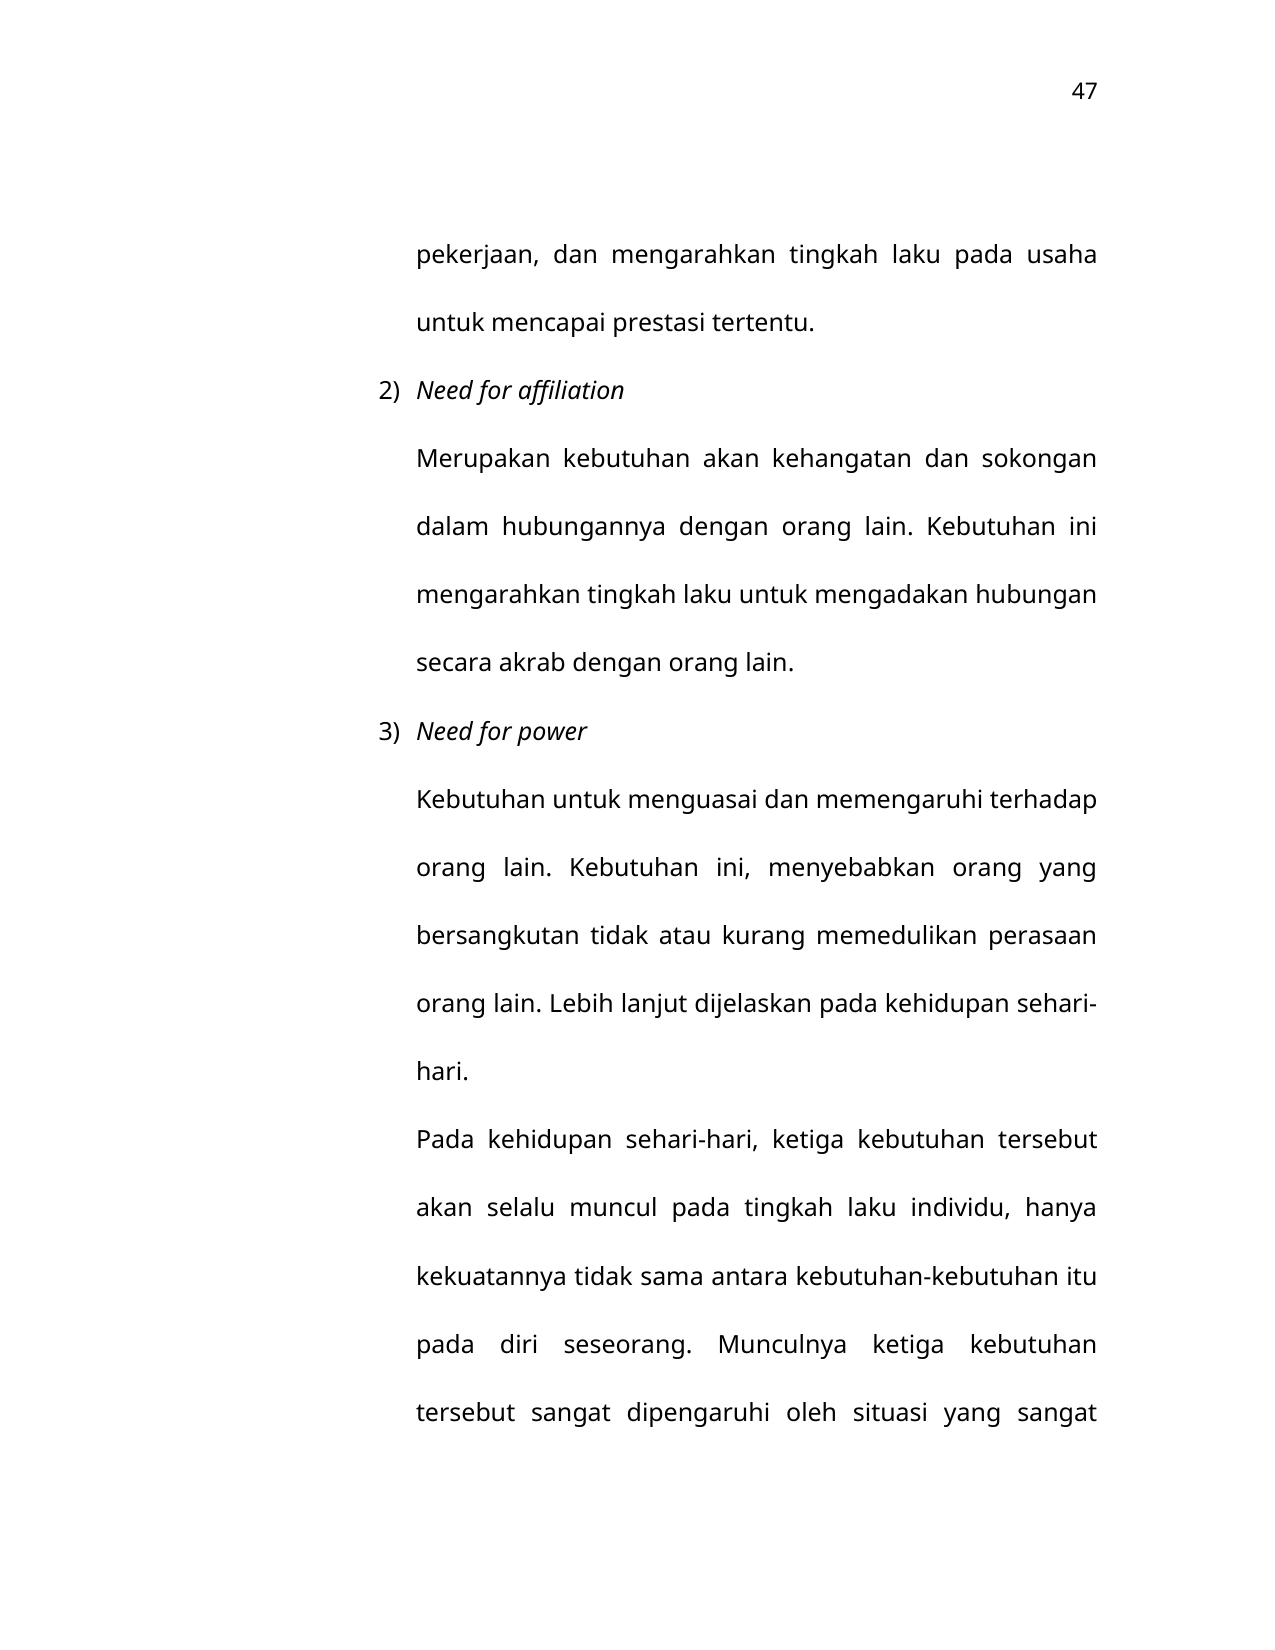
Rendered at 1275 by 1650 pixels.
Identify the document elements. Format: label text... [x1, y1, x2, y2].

list Need for power [378, 713, 1098, 747]
list Merupakan kebutuhan akan kehangatan dan sokongan dalam hubungannya dengan orang lain. Kebutuhan ini mengarahkan tingkah laku untuk mengadakan hubungan secara akrab dengan orang lain. [416, 441, 1098, 679]
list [416, 236, 1098, 338]
list Kebutuhan untuk menguasai dan memengaruhi terhadap orang lain. Kebutuhan ini, menyebabkan orang yang bersangkutan tidak atau kurang memedulikan perasaan orang lain. Lebih lanjut dijelaskan pada kehidupan sehari-hari. [416, 781, 1098, 1088]
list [416, 1122, 1098, 1428]
list Need for affiliation [378, 372, 1098, 407]
